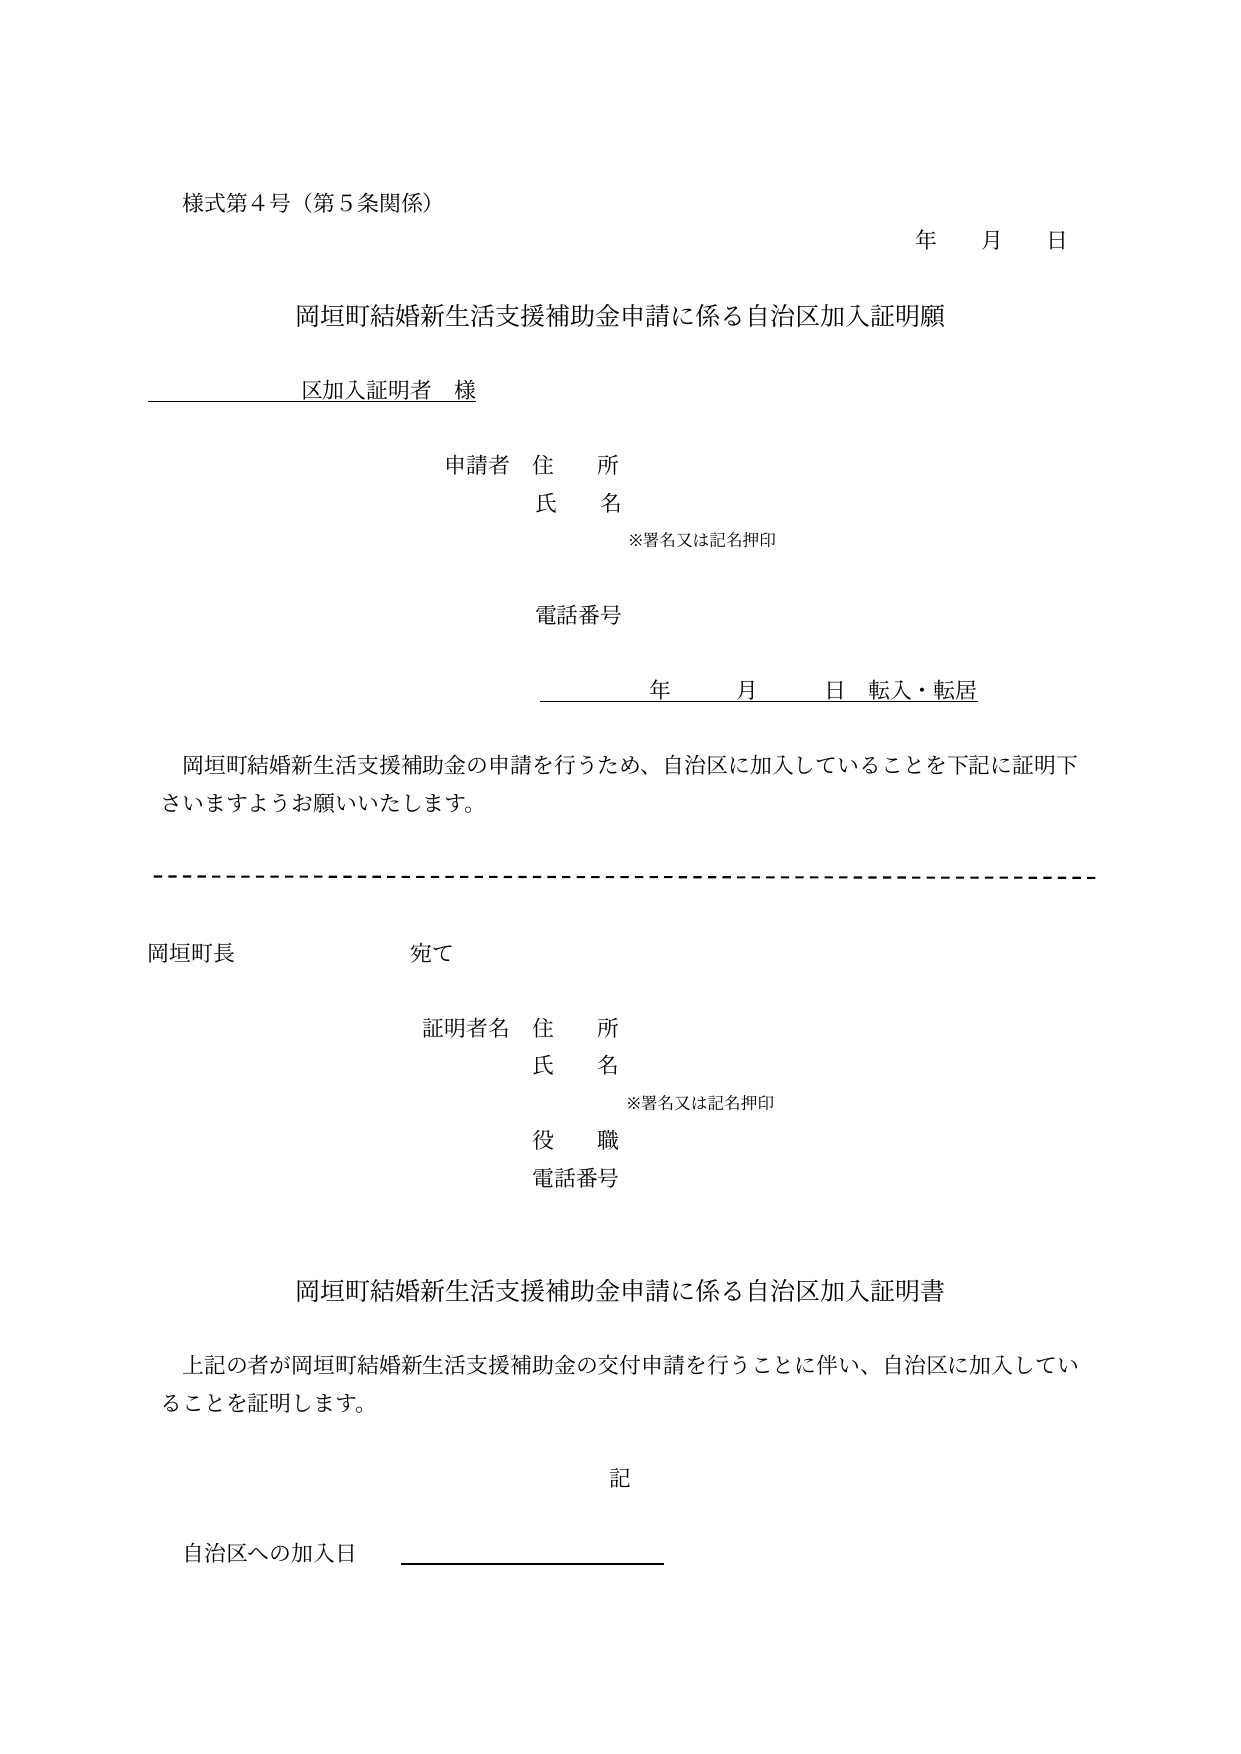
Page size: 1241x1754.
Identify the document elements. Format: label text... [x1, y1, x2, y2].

text 電話番号 [160, 596, 1080, 633]
text ※署名又は記名押印 [160, 1083, 1080, 1121]
text 電話番号 [160, 1158, 1080, 1196]
text 証明者名 住 所 [160, 1008, 1080, 1046]
text 区加入証明者 様 [148, 371, 1080, 408]
text 年 月 日 [160, 221, 1080, 258]
text 氏 名 [160, 1046, 1080, 1083]
text 岡垣町結婚新生活支援補助金申請に係る自治区加入証明願 [160, 296, 1080, 333]
text ※署名又は記名押印 [160, 521, 1080, 558]
text 年 月 日 転入・転居 [160, 671, 1080, 708]
text 記 [160, 1458, 1080, 1496]
text 申請者 住 所 [160, 446, 1080, 483]
text 自治区への加入日 [160, 1533, 1080, 1571]
text 岡垣町結婚新生活支援補助金申請に係る自治区加入証明書 [160, 1271, 1080, 1308]
text 役 職 [160, 1121, 1080, 1158]
text 岡垣町結婚新生活支援補助金の申請を行うため、自治区に加入していることを下記に証明下さいますようお願いいたします。 [160, 746, 1080, 821]
text 様式第４号（第５条関係） [160, 183, 1080, 221]
text 岡垣町長 宛て [148, 933, 1080, 971]
text 上記の者が岡垣町結婚新生活支援補助金の交付申請を行うことに伴い、自治区に加入していることを証明します。 [160, 1346, 1080, 1421]
text 氏 名 [160, 483, 1080, 521]
